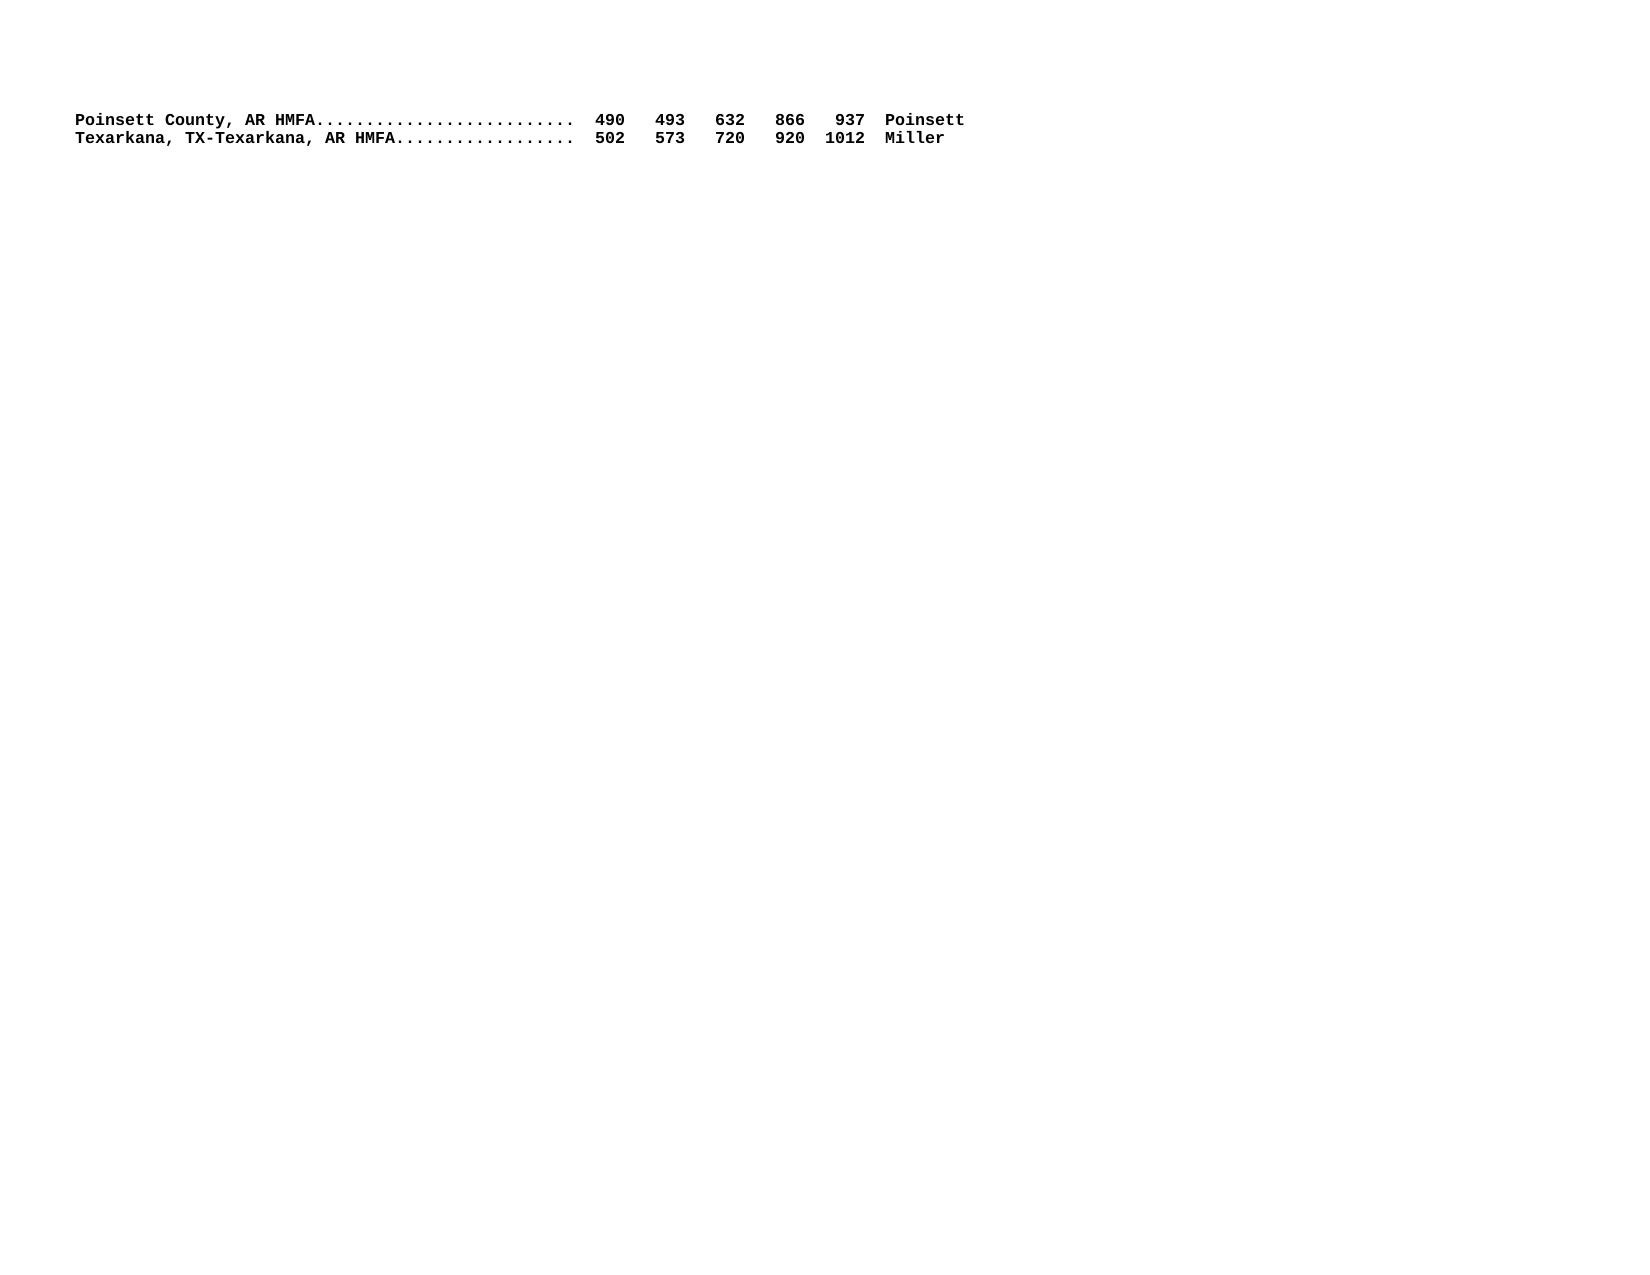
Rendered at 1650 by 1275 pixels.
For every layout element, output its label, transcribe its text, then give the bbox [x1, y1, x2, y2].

table_cell Poinsett County, AR HMFA.......................... 490 493 632 866 937 Poinsett [75, 111, 1612, 130]
table_cell Texarkana, TX-Texarkana, AR HMFA.................. 502 573 720 920 1012 Miller [75, 130, 1612, 149]
